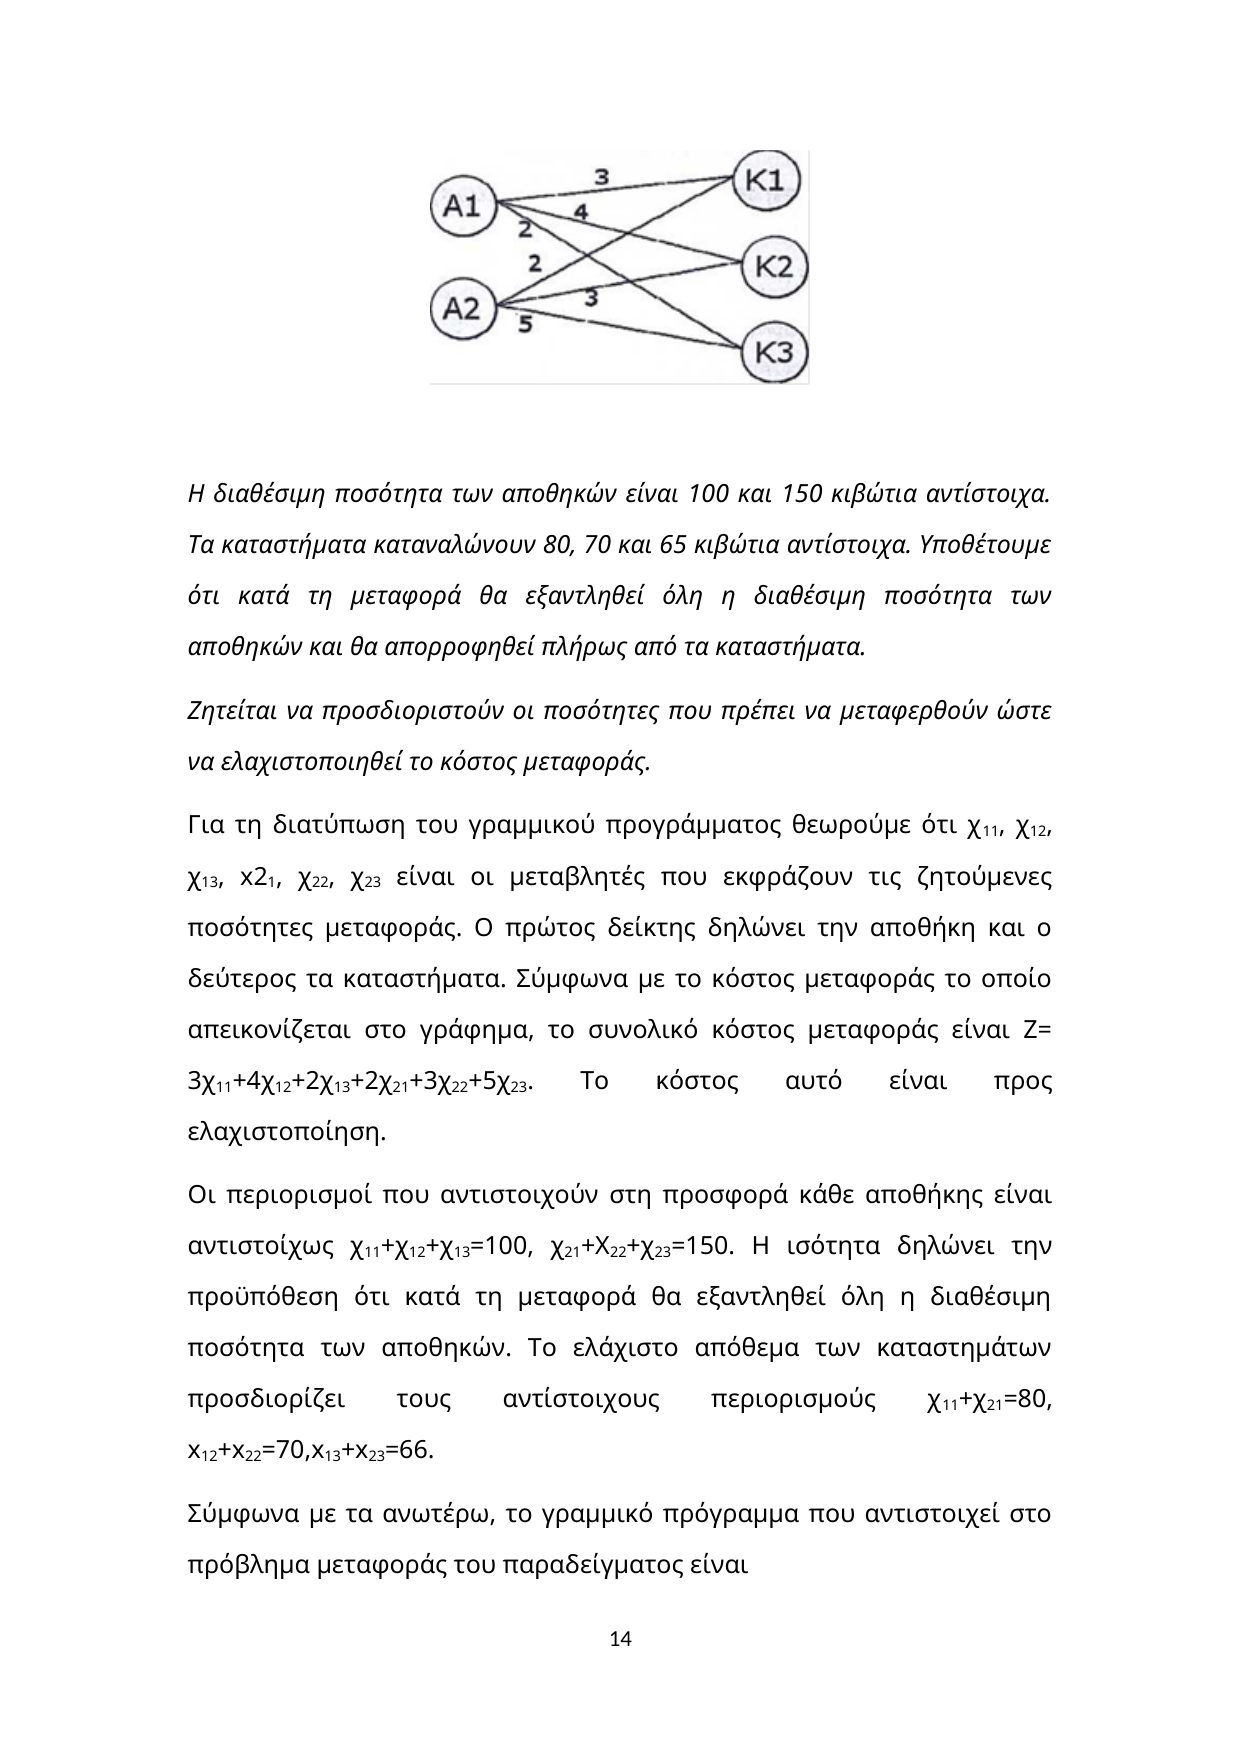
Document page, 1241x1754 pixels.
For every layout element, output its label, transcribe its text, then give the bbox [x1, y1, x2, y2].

text Ζητείται να προσδιοριστούν οι ποσότητες που πρέπει να μεταφερθούν ώστε να ελαχιστοποιηθεί το κόστος μεταφοράς. [187, 693, 1053, 778]
text Για τη διατύπωση του γραμμικού προγράμματος θεωρούμε ότι χ11, χ12, χ13, x21, χ22, χ23 είναι οι μεταβλητές που εκφράζουν τις ζητούμενες ποσότητες μεταφοράς. Ο πρώτος δείκτης δηλώνει την αποθήκη και ο δεύτερος τα καταστήματα. Σύμφωνα με το κόστος μεταφοράς το οποίο απεικονίζεται στο γράφημα, το συνολικό κόστος μεταφοράς είναι Ζ= 3χ11+4χ12+2χ13+2χ21+3χ22+5χ23. Το κόστος αυτό είναι προς ελαχιστοποίηση. [187, 807, 1053, 1147]
text Η διαθέσιμη ποσότητα των αποθηκών είναι 100 και 150 κιβώτια αντίστοιχα. Τα καταστήματα καταναλώνουν 80, 70 και 65 κιβώτια αντίστοιχα. Υποθέτουμε ότι κατά τη μεταφορά θα εξαντληθεί όλη η διαθέσιμη ποσότητα των αποθηκών και θα απορροφηθεί πλήρως από τα καταστήματα. [187, 476, 1053, 663]
text Οι περιορισμοί που αντιστοιχούν στη προσφορά κάθε αποθήκης είναι αντιστοίχως χ11+χ12+χ13=100, χ21+Χ22+χ23=150. Η ισότητα δηλώνει την προϋπόθεση ότι κατά τη μεταφορά θα εξαντληθεί όλη η διαθέσιμη ποσότητα των αποθηκών. Το ελάχιστο απόθεμα των καταστημάτων προσδιορίζει τους αντίστοιχους περιορισμούς χ11+χ21=80, x12+x22=70,x13+x23=66. [187, 1177, 1053, 1466]
text Σύμφωνα με τα ανωτέρω, το γραμμικό πρόγραμμα που αντιστοιχεί στο πρόβλημα μεταφοράς του παραδείγματος είναι [187, 1496, 1053, 1581]
picture [430, 150, 811, 386]
